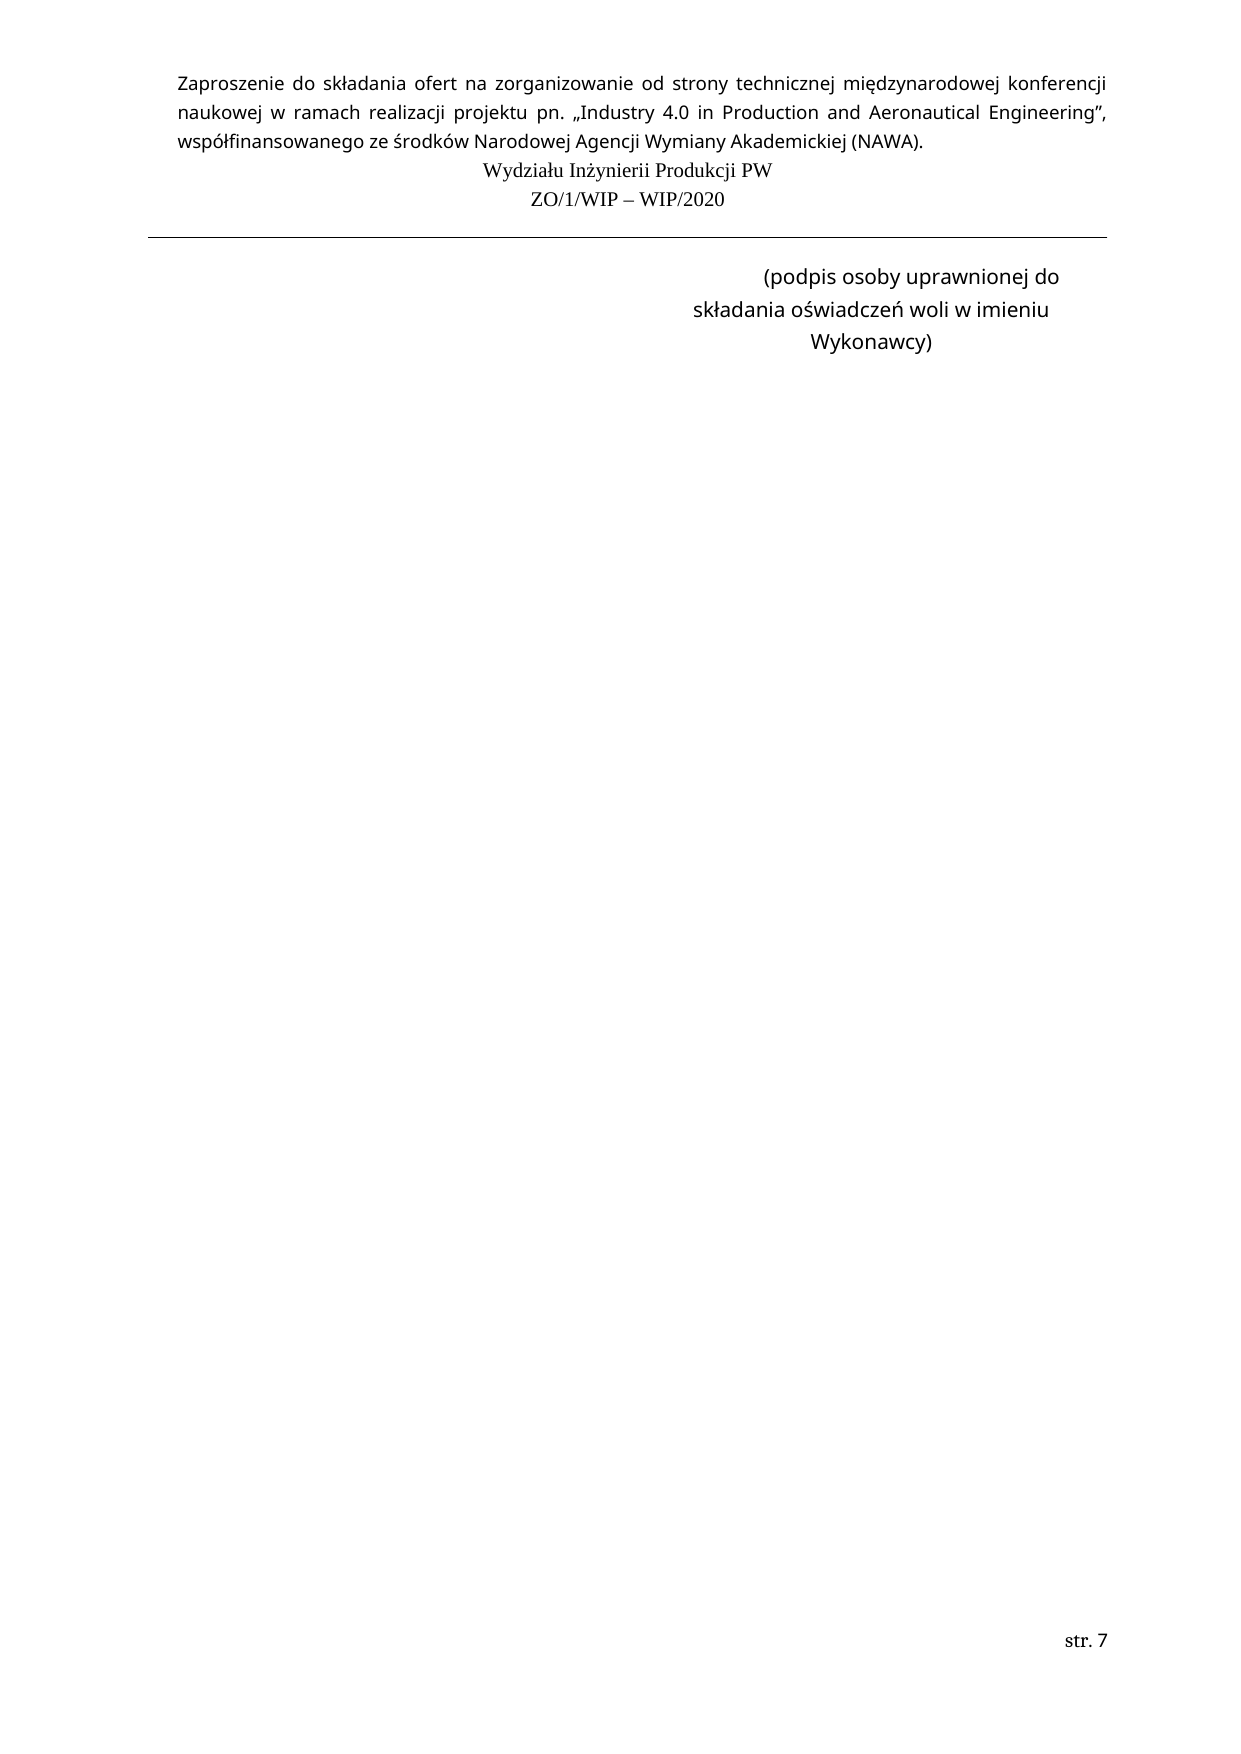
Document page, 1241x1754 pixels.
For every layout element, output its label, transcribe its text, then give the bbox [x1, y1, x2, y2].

text (podpis osoby uprawnionej do składania oświadczeń woli w imieniu Wykonawcy) [635, 262, 1107, 356]
